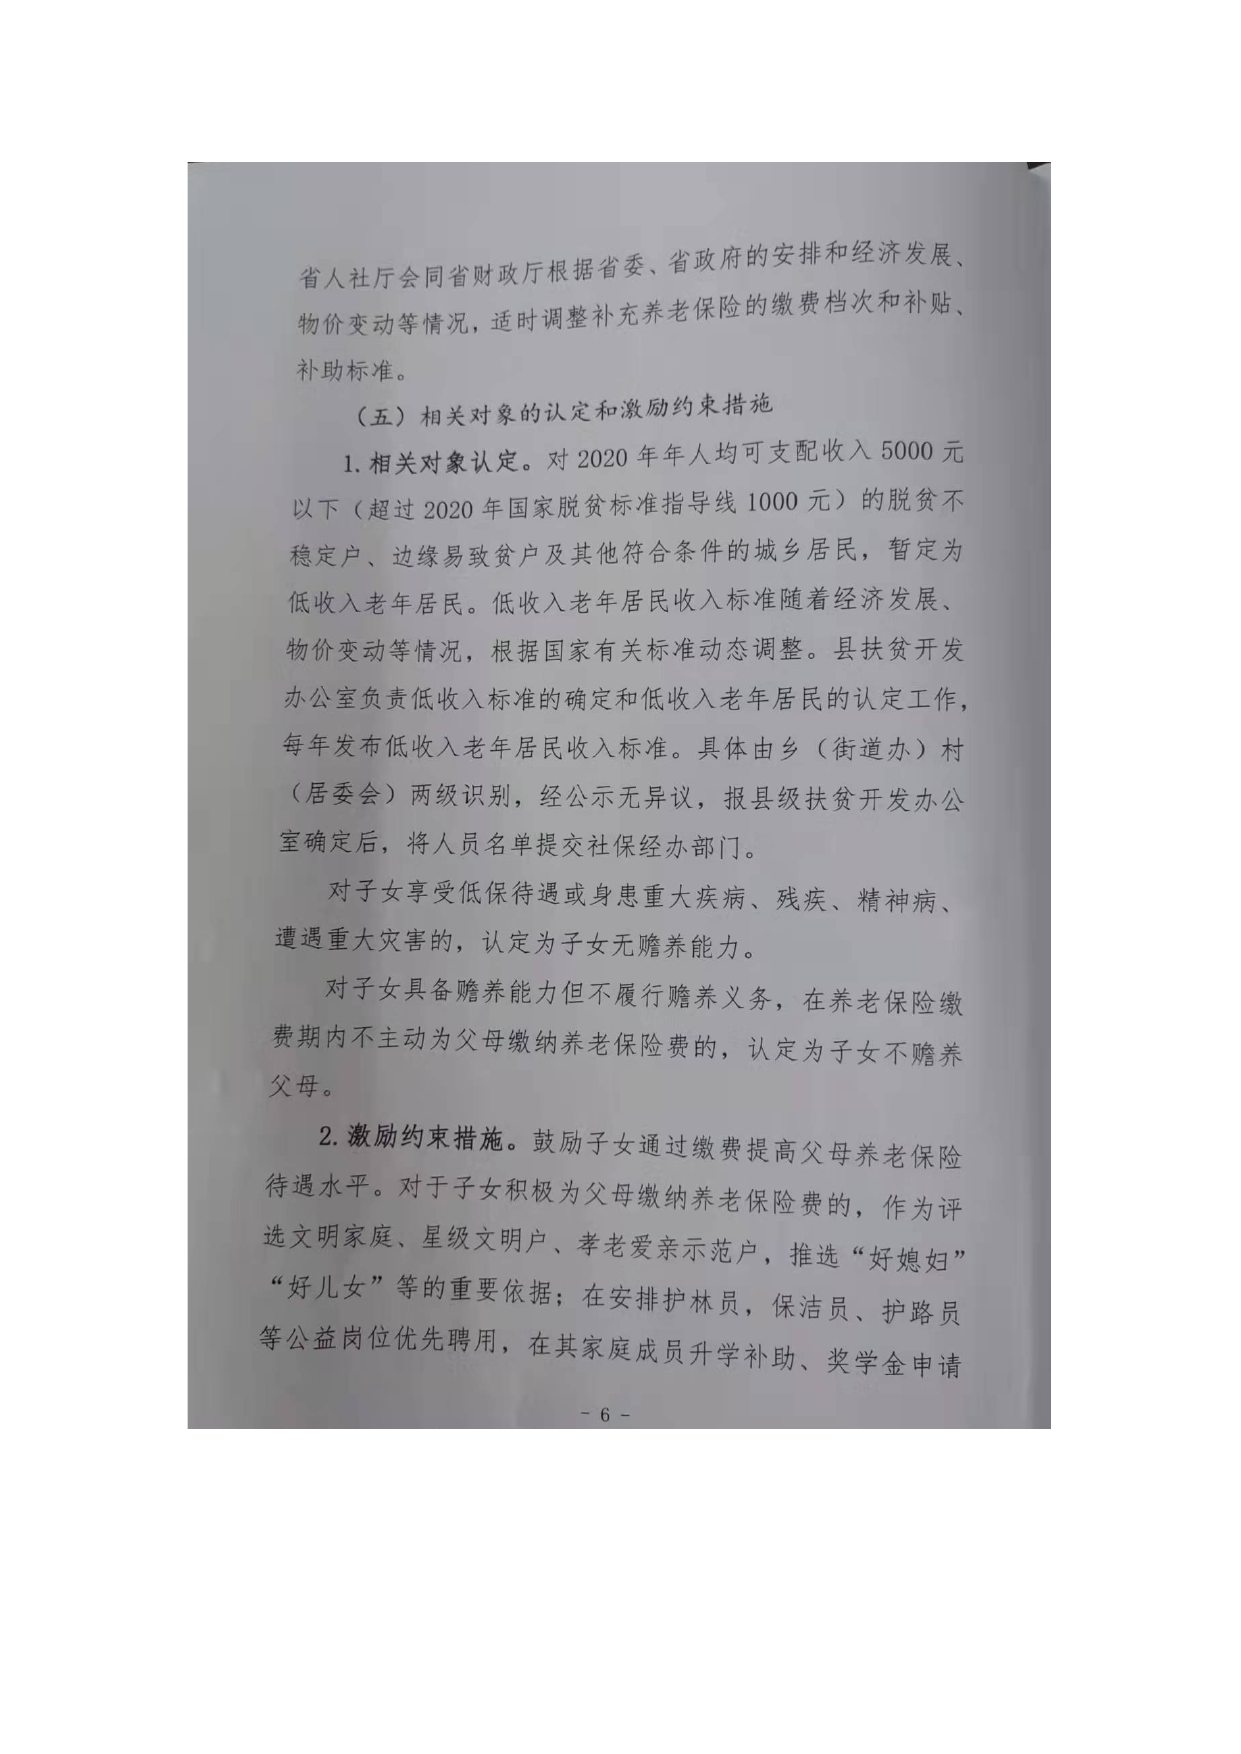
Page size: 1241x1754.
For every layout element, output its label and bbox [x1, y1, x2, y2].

picture [187, 162, 1051, 1429]
